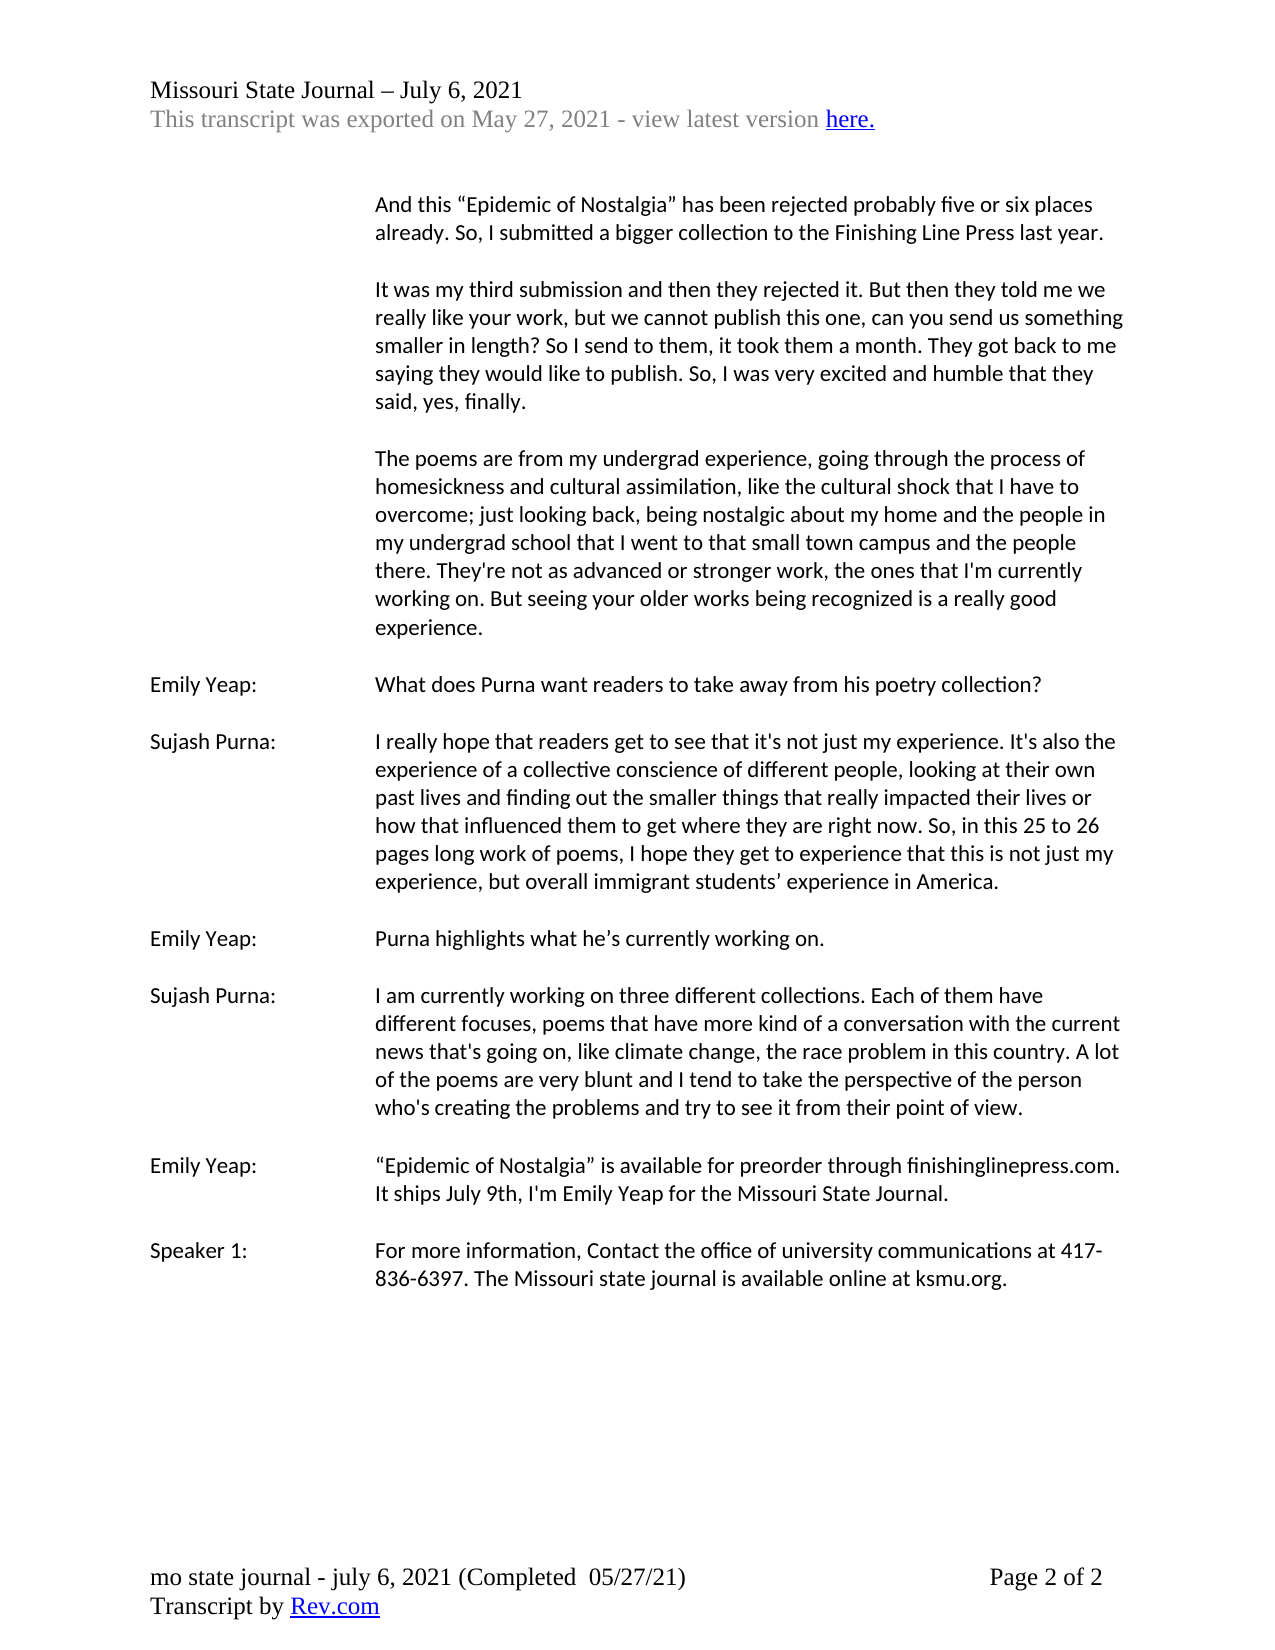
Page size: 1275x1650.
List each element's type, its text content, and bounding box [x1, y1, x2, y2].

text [150, 190, 1125, 246]
text It was my third submission and then they rejected it. But then they told me we really like your work, but we cannot publish this one, can you send us something smaller in length? So I send to them, it took them a month. They got back to me saying they would like to publish. So, I was very excited and humble that they said, yes, finally. [150, 275, 1125, 415]
text Emily Yeap: “Epidemic of Nostalgia” is available for preorder through finishinglinepress.com. It ships July 9th, I'm Emily Yeap for the Missouri State Journal. [150, 1151, 1125, 1207]
text Sujash Purna: I really hope that readers get to see that it's not just my experience. It's also the experience of a collective conscience of different people, looking at their own past lives and finding out the smaller things that really impacted their lives or how that influenced them to get where they are right now. So, in this 25 to 26 pages long work of poems, I hope they get to experience that this is not just my experience, but overall immigrant students’ experience in America. [150, 727, 1125, 895]
text The poems are from my undergrad experience, going through the process of homesickness and cultural assimilation, like the cultural shock that I have to overcome; just looking back, being nostalgic about my home and the people in my undergrad school that I went to that small town campus and the people there. They're not as advanced or stronger work, the ones that I'm currently working on. But seeing your older works being recognized is a really good experience. [150, 444, 1125, 641]
text Emily Yeap: What does Purna want readers to take away from his poetry collection? [150, 670, 1125, 698]
text Sujash Purna: I am currently working on three different collections. Each of them have different focuses, poems that have more kind of a conversation with the current news that's going on, like climate change, the race problem in this country. A lot of the poems are very blunt and I tend to take the perspective of the person who's creating the problems and try to see it from their point of view. [150, 981, 1125, 1122]
text Speaker 1: For more information, Contact the office of university communications at 417-836-6397. The Missouri state journal is available online at ksmu.org. [150, 1236, 1125, 1292]
text Emily Yeap: Purna highlights what he’s currently working on. [150, 924, 1125, 952]
